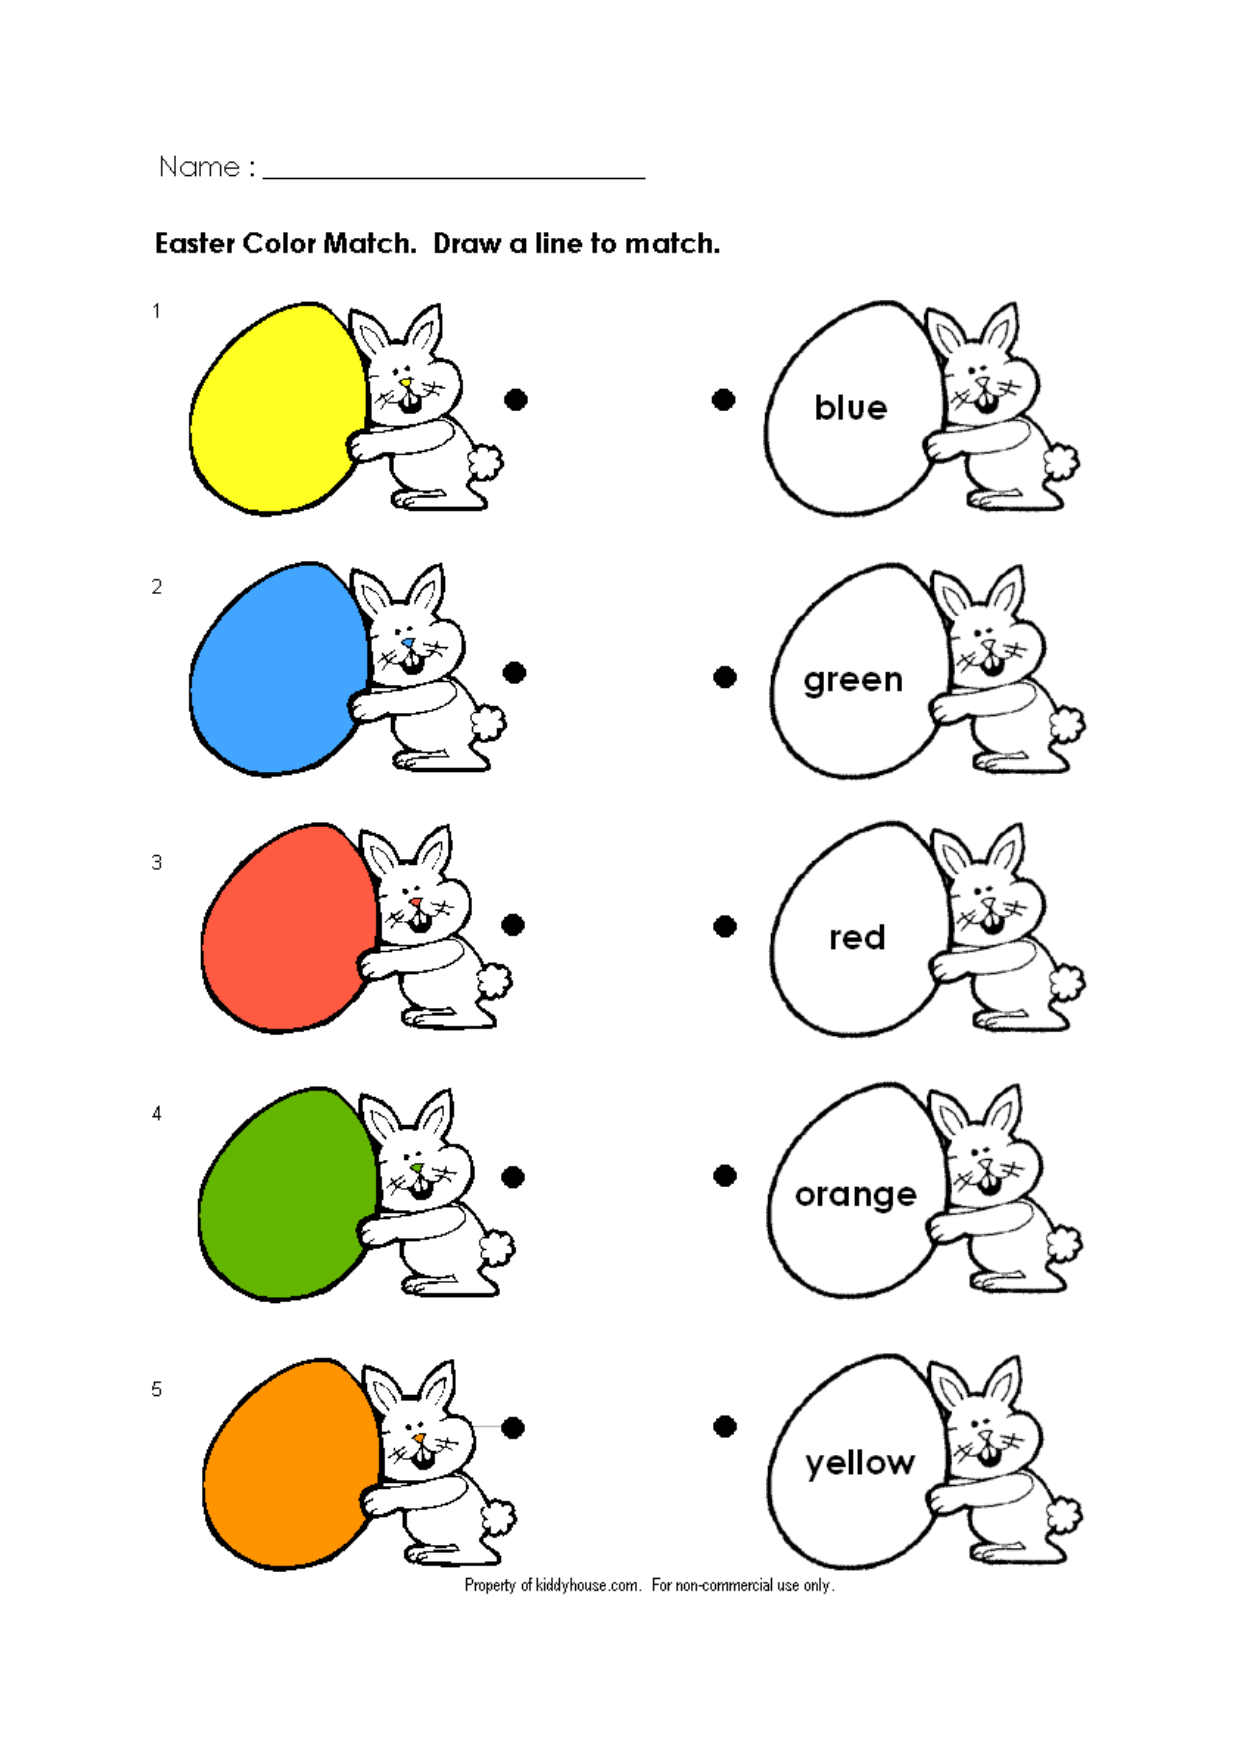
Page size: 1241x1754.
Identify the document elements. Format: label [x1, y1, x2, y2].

picture [148, 147, 1092, 1603]
